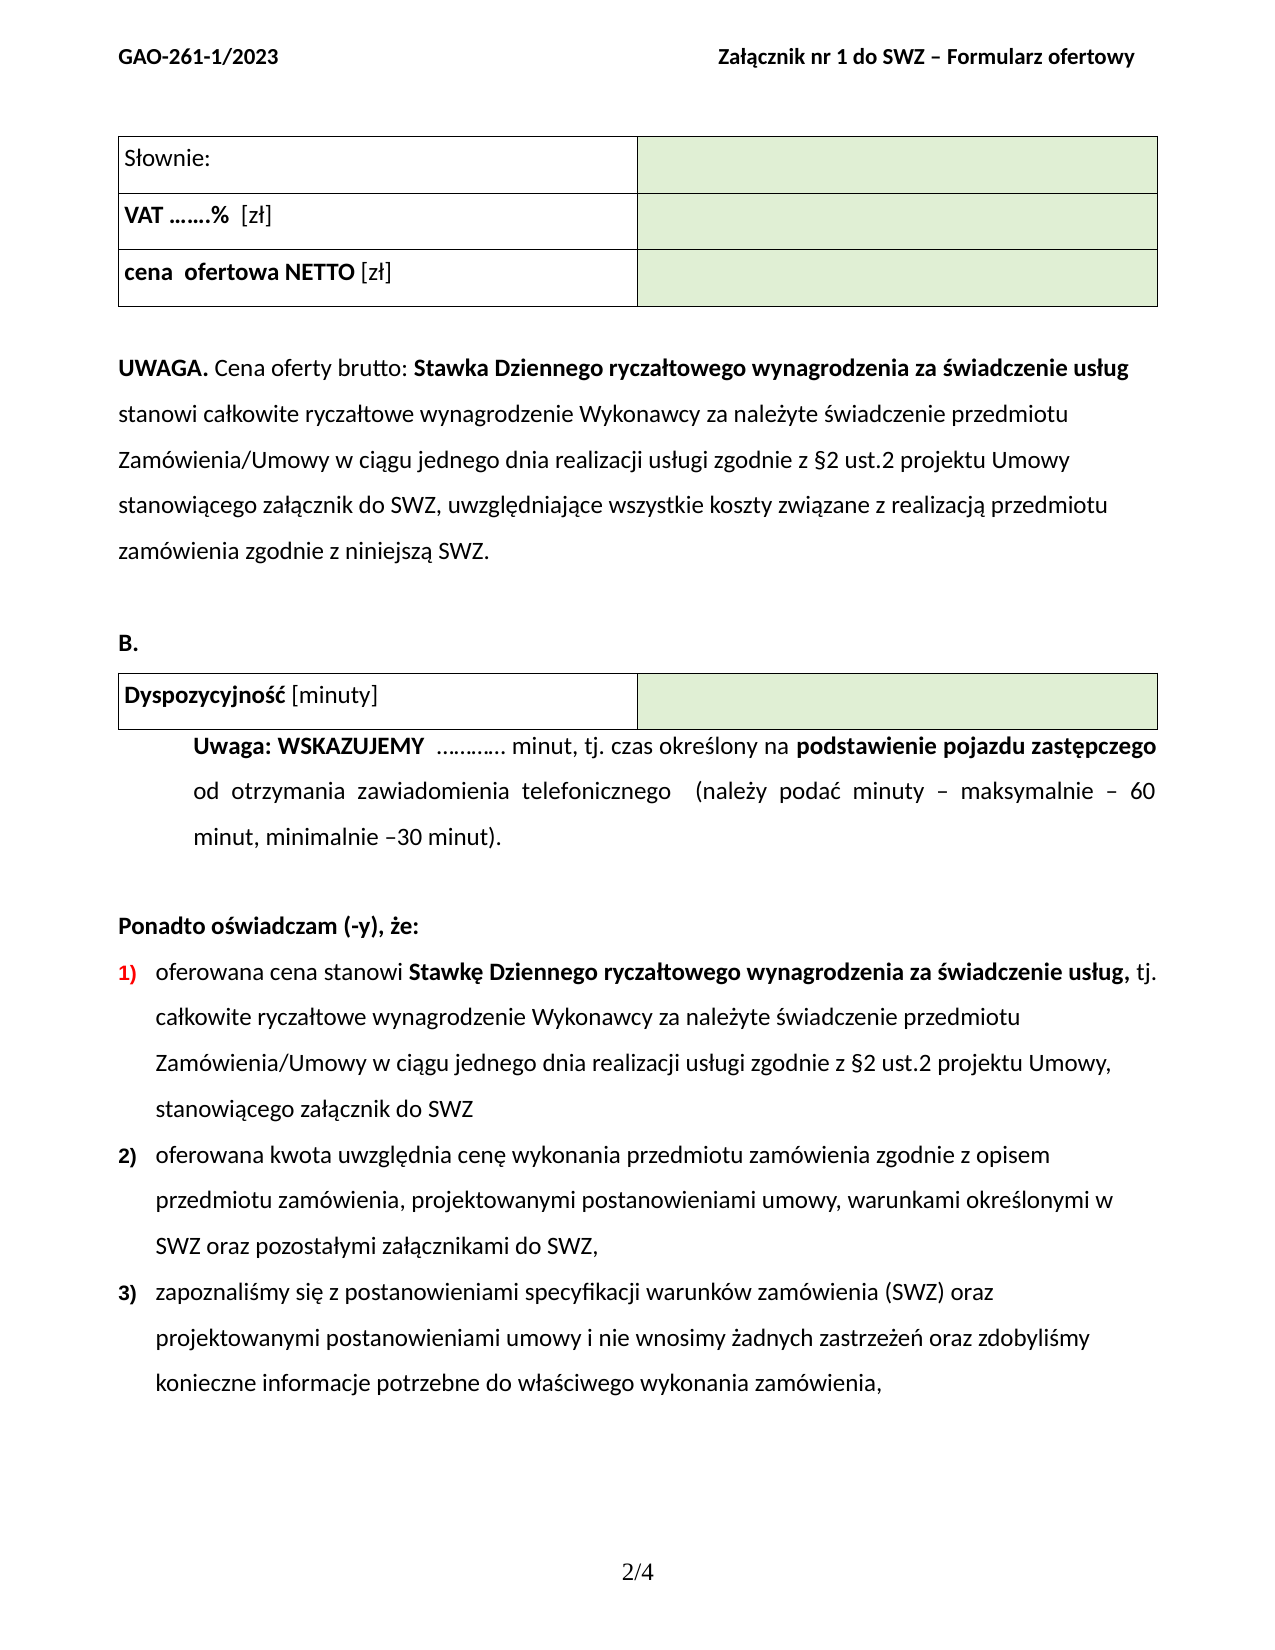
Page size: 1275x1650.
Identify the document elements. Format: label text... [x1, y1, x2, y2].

table_header [638, 674, 1157, 729]
text Ponadto oświadczam (-y), że: [118, 910, 1157, 941]
list oferowana cena stanowi Stawkę Dziennego ryczałtowego wynagrodzenia za świadczenie usług, tj. całkowite ryczałtowe wynagrodzenie Wykonawcy za należyte świadczenie przedmiotu Zamówienia/Umowy w ciągu jednego dnia realizacji usługi zgodnie z §2 ust.2 projektu Umowy, stanowiącego załącznik do SWZ [118, 956, 1157, 1123]
table_cell [638, 250, 1157, 306]
list B. [118, 627, 1157, 657]
table_cell cena ofertowa NETTO [zł] [119, 250, 637, 306]
table_cell [638, 137, 1157, 193]
list zapoznaliśmy się z postanowieniami specyfikacji warunków zamówienia (SWZ) oraz projektowanymi postanowieniami umowy i nie wnosimy żadnych zastrzeżeń oraz zdobyliśmy konieczne informacje potrzebne do właściwego wykonania zamówienia, [118, 1276, 1157, 1398]
table_cell VAT …….% [zł] [119, 194, 637, 249]
table_cell [638, 194, 1157, 249]
table_header Dyspozycyjność [minuty] [119, 674, 637, 729]
text UWAGA. Cena oferty brutto: Stawka Dziennego ryczałtowego wynagrodzenia za świadczenie usług stanowi całkowite ryczałtowe wynagrodzenie Wykonawcy za należyte świadczenie przedmiotu Zamówienia/Umowy w ciągu jednego dnia realizacji usługi zgodnie z §2 ust.2 projektu Umowy stanowiącego załącznik do SWZ, uwzględniające wszystkie koszty związane z realizacją przedmiotu zamówienia zgodnie z niniejszą SWZ. [118, 352, 1157, 566]
text Uwaga: WSKAZUJEMY ………… minut, tj. czas określony na podstawienie pojazdu zastępczego od otrzymania zawiadomienia telefonicznego (należy podać minuty – maksymalnie – 60 minut, minimalnie –30 minut). [193, 730, 1157, 852]
list oferowana kwota uwzględnia cenę wykonania przedmiotu zamówienia zgodnie z opisem przedmiotu zamówienia, projektowanymi postanowieniami umowy, warunkami określonymi w SWZ oraz pozostałymi załącznikami do SWZ, [118, 1139, 1157, 1261]
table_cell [119, 137, 637, 193]
